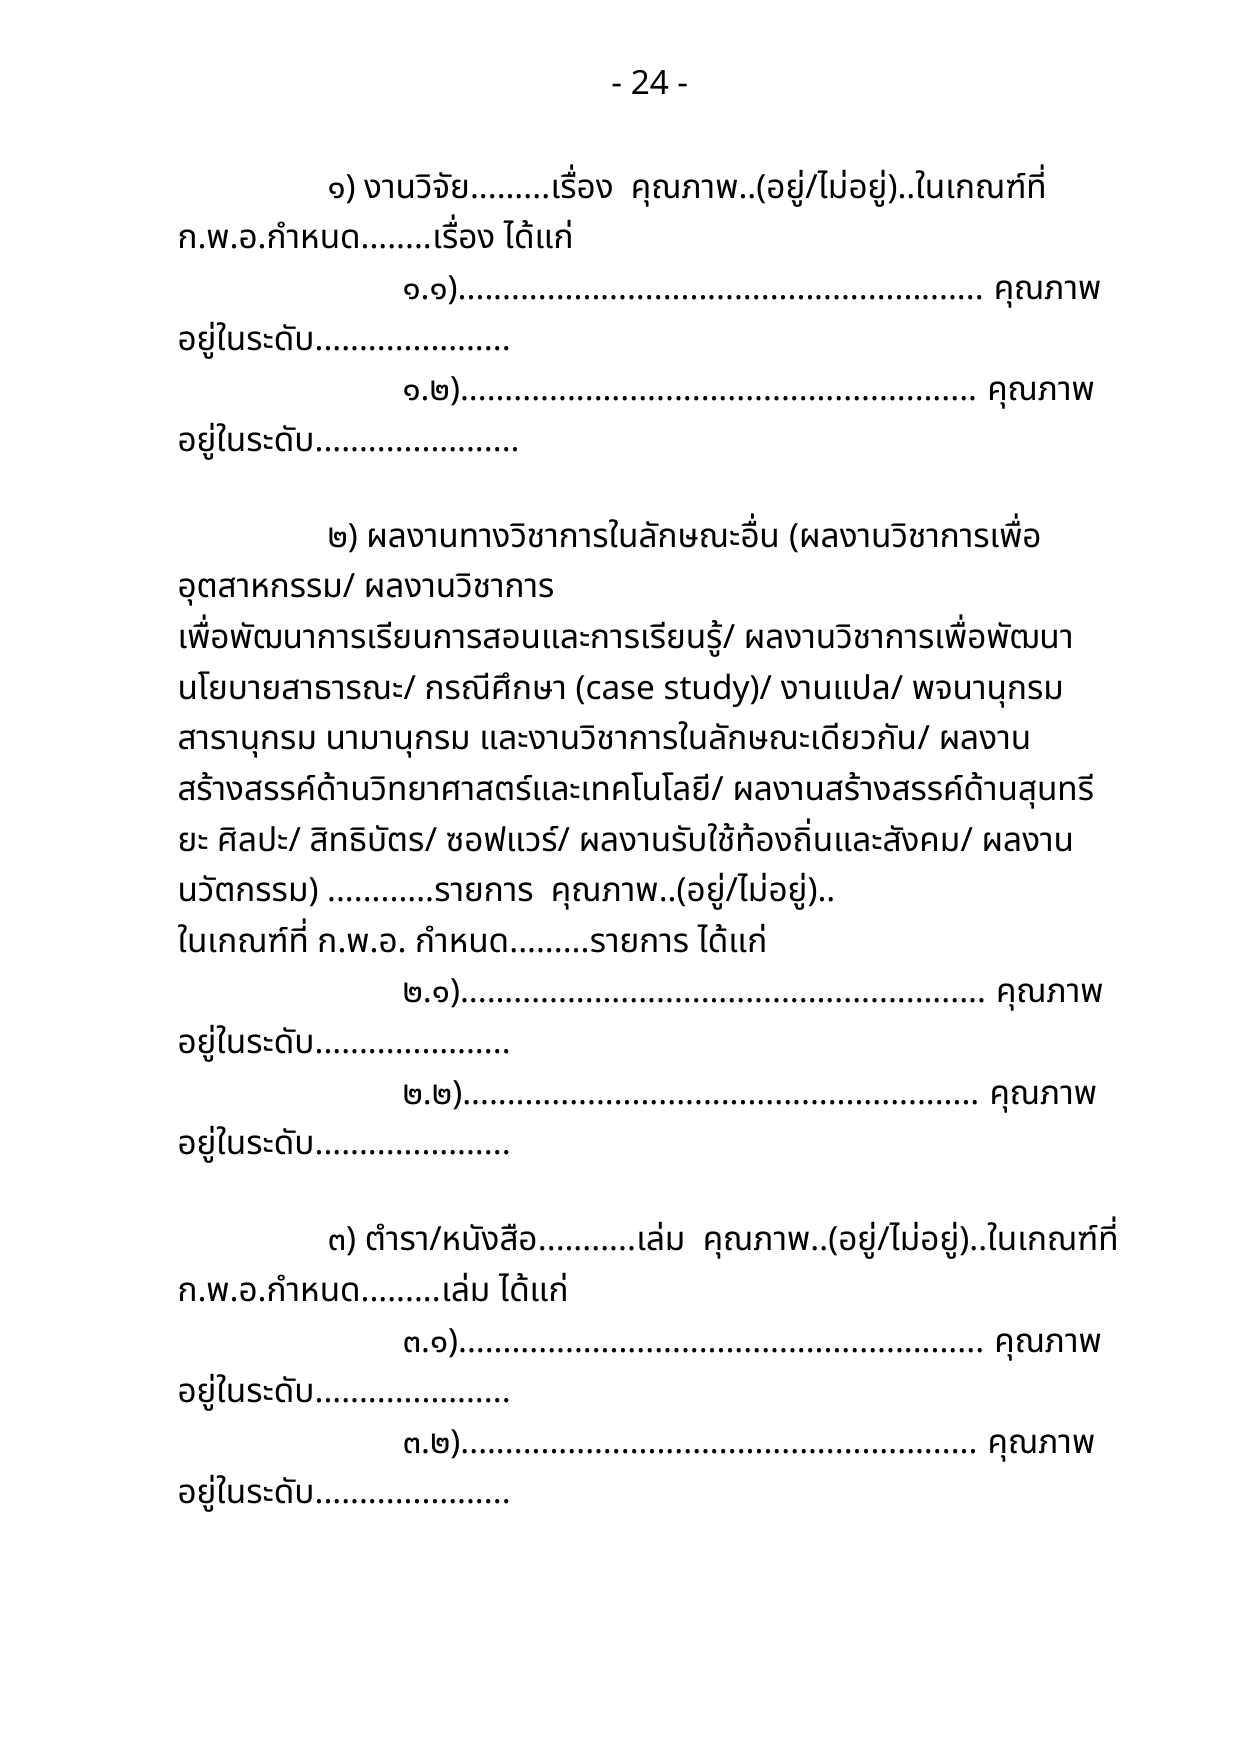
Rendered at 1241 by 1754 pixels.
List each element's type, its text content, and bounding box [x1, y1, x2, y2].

text ๑.๑)........................................................... คุณภาพอยู่ในระดับ...................... [177, 264, 1122, 365]
text ๒.๒).......................................................... คุณภาพอยู่ในระดับ...................... [177, 1068, 1122, 1170]
text ๓) ตำรา/หนังสือ...........เล่ม คุณภาพ..(อยู่/ไม่อยู่)..ในเกณฑ์ที่ ก.พ.อ.กำหนด.........เล่ม ได้แก่ [177, 1215, 1122, 1316]
text ๓.๒).......................................................... คุณภาพอยู่ในระดับ...................... [177, 1418, 1122, 1519]
text ๑) งานวิจัย.........เรื่อง คุณภาพ..(อยู่/ไม่อยู่)..ในเกณฑ์ที่ ก.พ.อ.กำหนด........เรื่อง ได้แก่ [177, 162, 1137, 264]
text ๒) ผลงานทางวิชาการในลักษณะอื่น (ผลงานวิชาการเพื่ออุตสาหกรรม/ ผลงานวิชาการ เพื่อพัฒนาการเรียนการสอนและการเรียนรู้/ ผลงานวิชาการเพื่อพัฒนานโยบายสาธารณะ/ กรณีศึกษา (case study)/ งานแปล/ พจนานุกรม สารานุกรม นามานุกรม และงานวิชาการในลักษณะเดียวกัน/ ผลงานสร้างสรรค์ด้านวิทยาศาสตร์และเทคโนโลยี/ ผลงานสร้างสรรค์ด้านสุนทรียะ ศิลปะ/ สิทธิบัตร/ ซอฟแวร์/ ผลงานรับใช้ท้องถิ่นและสังคม/ ผลงานนวัตกรรม) ............รายการ คุณภาพ..(อยู่/ไม่อยู่).. ในเกณฑ์ที่ ก.พ.อ. กำหนด.........รายการ ได้แก่ [177, 512, 1122, 967]
text ๓.๑)........................................................... คุณภาพอยู่ในระดับ...................... [177, 1316, 1122, 1418]
text ๒.๑)........................................................... คุณภาพอยู่ในระดับ...................... [177, 967, 1122, 1068]
text ๑.๒).......................................................... คุณภาพอยู่ในระดับ....................... [177, 365, 1122, 466]
